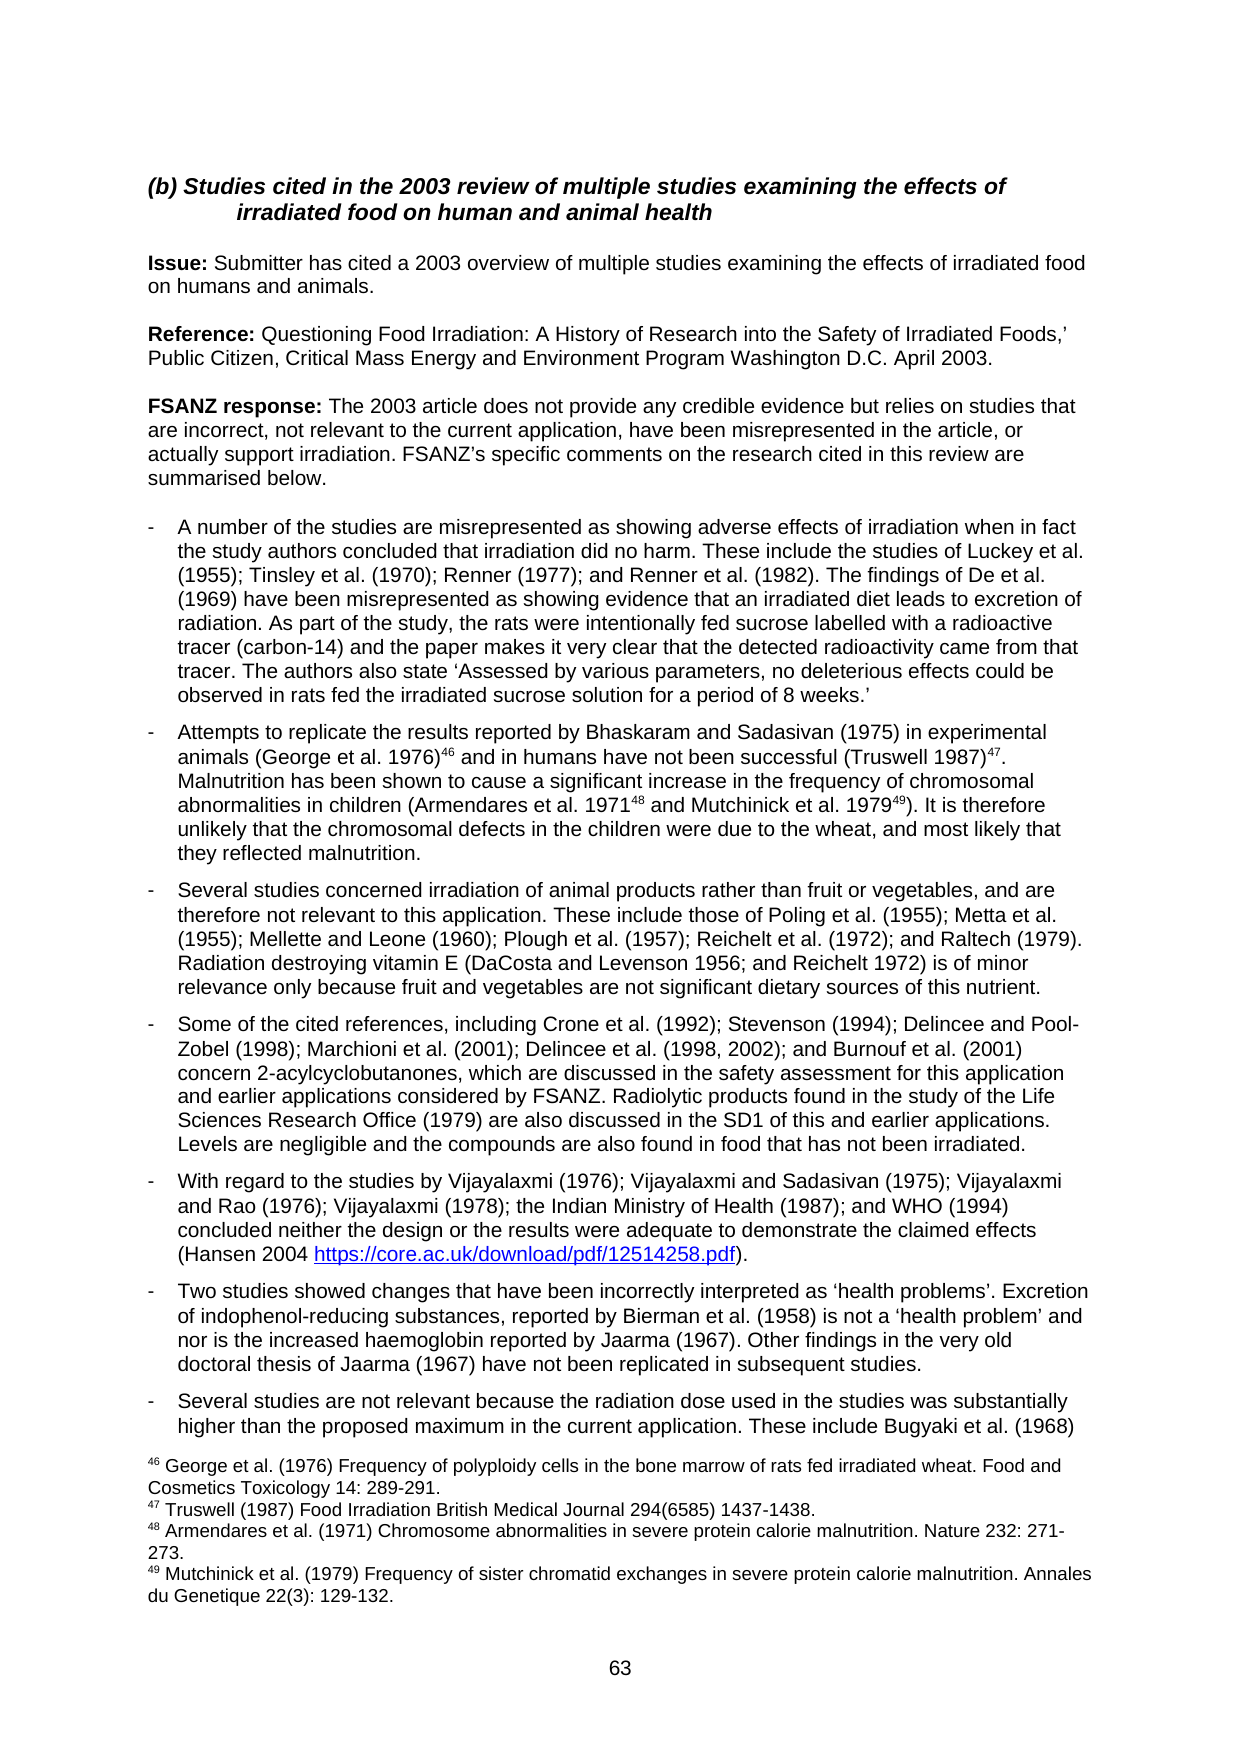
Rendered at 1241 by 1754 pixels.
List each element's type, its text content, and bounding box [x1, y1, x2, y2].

list Two studies showed changes that have been incorrectly interpreted as ‘health problems’. Excretion of indophenol-reducing substances, reported by Bierman et al. (1958) is not a ‘health problem’ and nor is the increased haemoglobin reported by Jaarma (1967). Other findings in the very old doctoral thesis of Jaarma (1967) have not been replicated in subsequent studies. [148, 1278, 1092, 1376]
list Several studies concerned irradiation of animal products rather than fruit or vegetables, and are therefore not relevant to this application. These include those of Poling et al. (1955); Metta et al. (1955); Mellette and Leone (1960); Plough et al. (1957); Reichelt et al. (1972); and Raltech (1979). Radiation destroying vitamin E (DaCosta and Levenson 1956; and Reichelt 1972) is of minor relevance only because fruit and vegetables are not significant dietary sources of this nutrient. [148, 877, 1092, 998]
list Some of the cited references, including Crone et al. (1992); Stevenson (1994); Delincee and Pool-Zobel (1998); Marchioni et al. (2001); Delincee et al. (1998, 2002); and Burnouf et al. (2001) concern 2-acylcyclobutanones, which are discussed in the safety assessment for this application and earlier applications considered by FSANZ. Radiolytic products found in the study of the Life Sciences Research Office (1979) are also discussed in the SD1 of this and earlier applications. Levels are negligible and the compounds are also found in food that has not been irradiated. [148, 1011, 1092, 1156]
subtitle (b) Studies cited in the 2003 review of multiple studies examining the effects of irradiated food on human and animal health [148, 173, 1092, 225]
list Attempts to replicate the results reported by Bhaskaram and Sadasivan (1975) in experimental animals (George et al. 1976) and in humans have not been successful (Truswell 1987). Malnutrition has been shown to cause a significant increase in the frequency of chromosomal abnormalities in children (Armendares et al. 1971 and Mutchinick et al. 1979). It is therefore unlikely that the chromosomal defects in the children were due to the wheat, and most likely that they reflected malnutrition. [148, 719, 1092, 865]
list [148, 1388, 1092, 1438]
text Issue: Submitter has cited a 2003 overview of multiple studies examining the effects of irradiated food on humans and animals. [148, 250, 1092, 298]
list With regard to the studies by Vijayalaxmi (1976); Vijayalaxmi and Sadasivan (1975); Vijayalaxmi and Rao (1976); Vijayalaxmi (1978); the Indian Ministry of Health (1987); and WHO (1994) concluded neither the design or the results were adequate to demonstrate the claimed effects (Hansen 2004 https://core.ac.uk/download/pdf/12514258.pdf). [148, 1169, 1092, 1266]
text FSANZ response: The 2003 article does not provide any credible evidence but relies on studies that are incorrect, not relevant to the current application, have been misrepresented in the article, or actually support irradiation. FSANZ’s specific comments on the research cited in this review are summarised below. [148, 394, 1092, 490]
list A number of the studies are misrepresented as showing adverse effects of irradiation when in fact the study authors concluded that irradiation did no harm. These include the studies of Luckey et al. (1955); Tinsley et al. (1970); Renner (1977); and Renner et al. (1982). The findings of De et al. (1969) have been misrepresented as showing evidence that an irradiated diet leads to excretion of radiation. As part of the study, the rats were intentionally fed sucrose labelled with a radioactive tracer (carbon-14) and the paper makes it very clear that the detected radioactivity came from that tracer. The authors also state ‘Assessed by various parameters, no deleterious effects could be observed in rats fed the irradiated sucrose solution for a period of 8 weeks.’ [148, 514, 1092, 707]
text Reference: Questioning Food Irradiation: A History of Research into the Safety of Irradiated Foods,’ Public Citizen, Critical Mass Energy and Environment Program Washington D.C. April 2003. [148, 322, 1092, 370]
